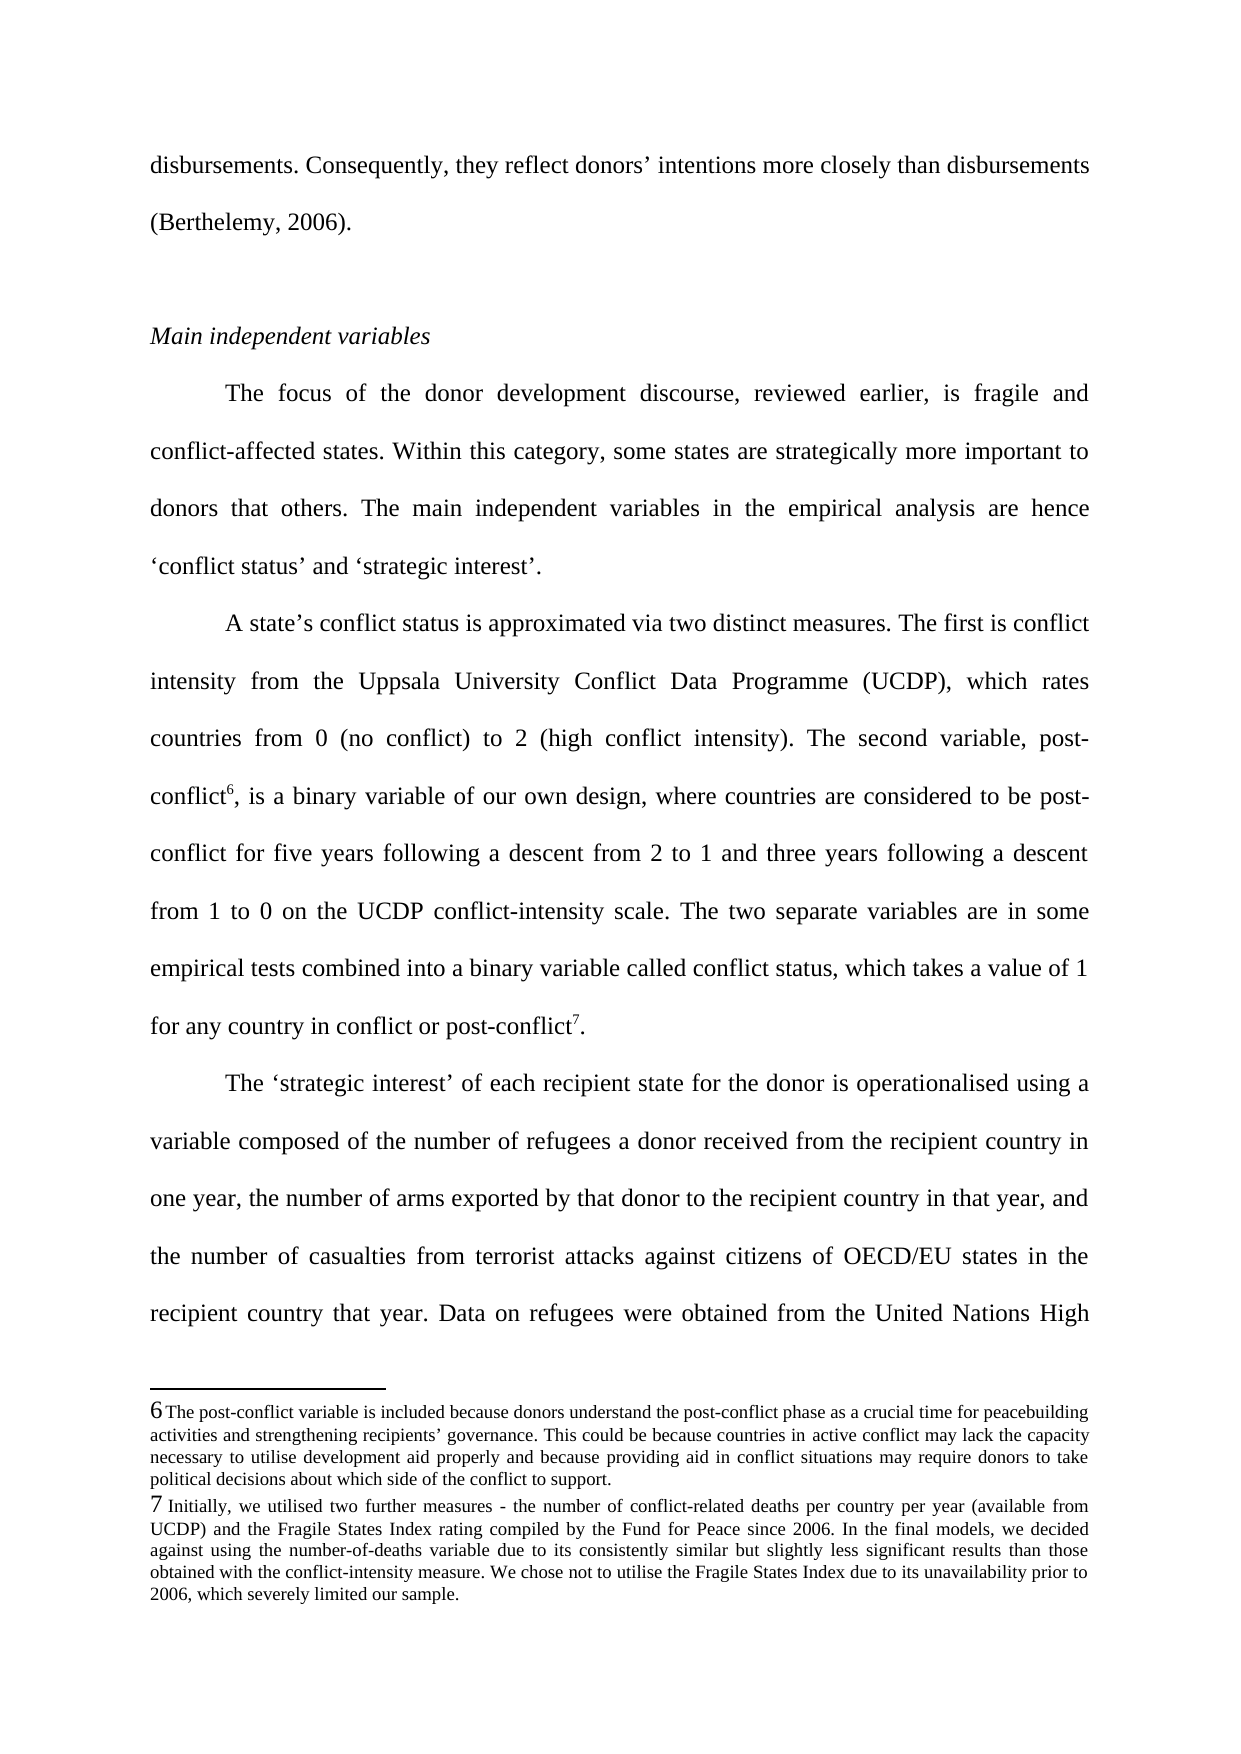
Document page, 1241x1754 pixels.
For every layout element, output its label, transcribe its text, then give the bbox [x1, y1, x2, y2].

text The focus of the donor development discourse, reviewed earlier, is fragile and conflict-affected states. Within this category, some states are strategically more important to donors that others. The main independent variables in the empirical analysis are hence ‘conflict status’ and ‘strategic interest’. [150, 378, 1090, 580]
text A state’s conflict status is approximated via two distinct measures. The first is conflict intensity from the Uppsala University Conflict Data Programme (UCDP), which rates countries from 0 (no conflict) to 2 (high conflict intensity). The second variable, post-conflict, is a binary variable of our own design, where countries are considered to be post-conflict for five years following a descent from 2 to 1 and three years following a descent from 1 to 0 on the UCDP conflict-intensity scale. The two separate variables are in some empirical tests combined into a binary variable called conflict status, which takes a value of 1 for any country in conflict or post-conflict. [150, 608, 1090, 1040]
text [150, 150, 1090, 236]
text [150, 1068, 1090, 1327]
text Main independent variables [150, 321, 1090, 350]
